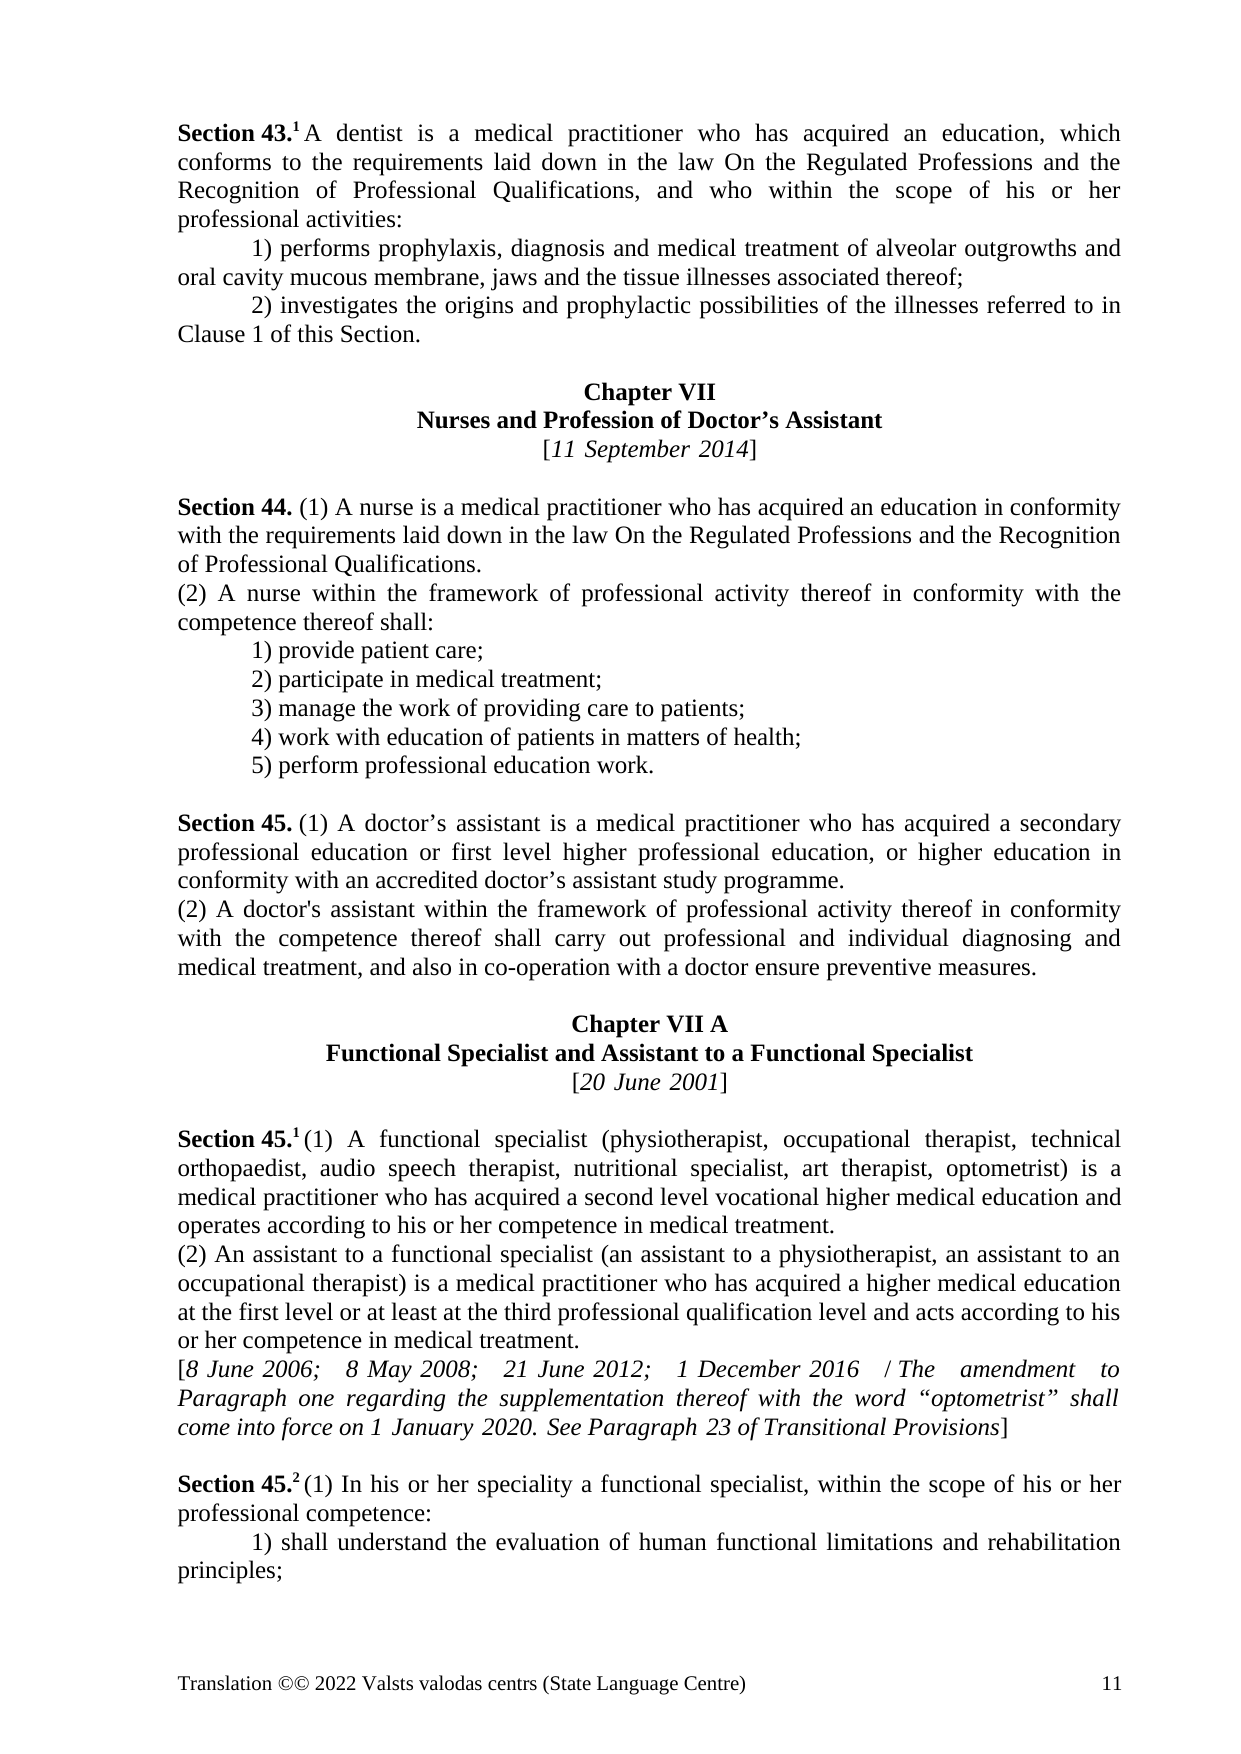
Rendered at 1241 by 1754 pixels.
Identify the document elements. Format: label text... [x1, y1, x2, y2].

text Chapter VII A [177, 1009, 1122, 1038]
text 4) work with education of patients in matters of health; [177, 722, 1122, 751]
text (2) A nurse within the framework of professional activity thereof in conformity with the competence thereof shall: [177, 578, 1122, 636]
text [11 September 2014] [177, 434, 1122, 463]
text (2) A doctor's assistant within the framework of professional activity thereof in conformity with the competence thereof shall carry out professional and individual diagnosing and medical treatment, and also in co-operation with a doctor ensure preventive measures. [177, 894, 1122, 981]
text 1) performs prophylaxis, diagnosis and medical treatment of alveolar outgrowths and oral cavity mucous membrane, jaws and the tissue illnesses associated thereof; [177, 233, 1122, 291]
text Section 43.1 A dentist is a medical practitioner who has acquired an education, which conforms to the requirements laid down in the law On the Regulated Professions and the Recognition of Professional Qualifications, and who within the scope of his or her professional activities: [177, 118, 1122, 233]
text 2) participate in medical treatment; [177, 664, 1122, 693]
text 1) shall understand the evaluation of human functional limitations and rehabilitation principles; [177, 1527, 1122, 1584]
text 5) perform professional education work. [177, 751, 1122, 779]
text 2) investigates the origins and prophylactic possibilities of the illnesses referred to in Clause 1 of this Section. [177, 291, 1122, 348]
text Section 44. (1) A nurse is a medical practitioner who has acquired an education in conformity with the requirements laid down in the law On the Regulated Professions and the Recognition of Professional Qualifications. [177, 492, 1122, 578]
text Section 45.1 (1) A functional specialist (physiotherapist, occupational therapist, technical orthopaedist, audio speech therapist, nutritional specialist, art therapist, optometrist) is a medical practitioner who has acquired a second level vocational higher medical education and operates according to his or her competence in medical treatment. [177, 1124, 1122, 1239]
text Chapter VII [177, 377, 1122, 406]
text Section 45. (1) A doctor’s assistant is a medical practitioner who has acquired a secondary professional education or first level higher professional education, or higher education in conformity with an accredited doctor’s assistant study programme. [177, 808, 1122, 894]
text (2) An assistant to a functional specialist (an assistant to a physiotherapist, an assistant to an occupational therapist) is a medical practitioner who has acquired a higher medical education at the first level or at least at the third professional qualification level and acts according to his or her competence in medical treatment. [177, 1239, 1122, 1354]
text 3) manage the work of providing care to patients; [177, 693, 1122, 722]
text Section 45.2 (1) In his or her speciality a functional specialist, within the scope of his or her professional competence: [177, 1469, 1122, 1527]
text Nurses and Profession of Doctor’s Assistant [177, 406, 1122, 434]
text 1) provide patient care; [177, 636, 1122, 664]
text Functional Specialist and Assistant to a Functional Specialist [177, 1038, 1122, 1067]
text [20 June 2001] [177, 1067, 1122, 1096]
text [8 June 2006; 8 May 2008; 21 June 2012; 1 December 2016 / The amendment to Paragraph one regarding the supplementation thereof with the word “optometrist” shall come into force on 1 January 2020. See Paragraph 23 of Transitional Provisions] [177, 1354, 1122, 1441]
